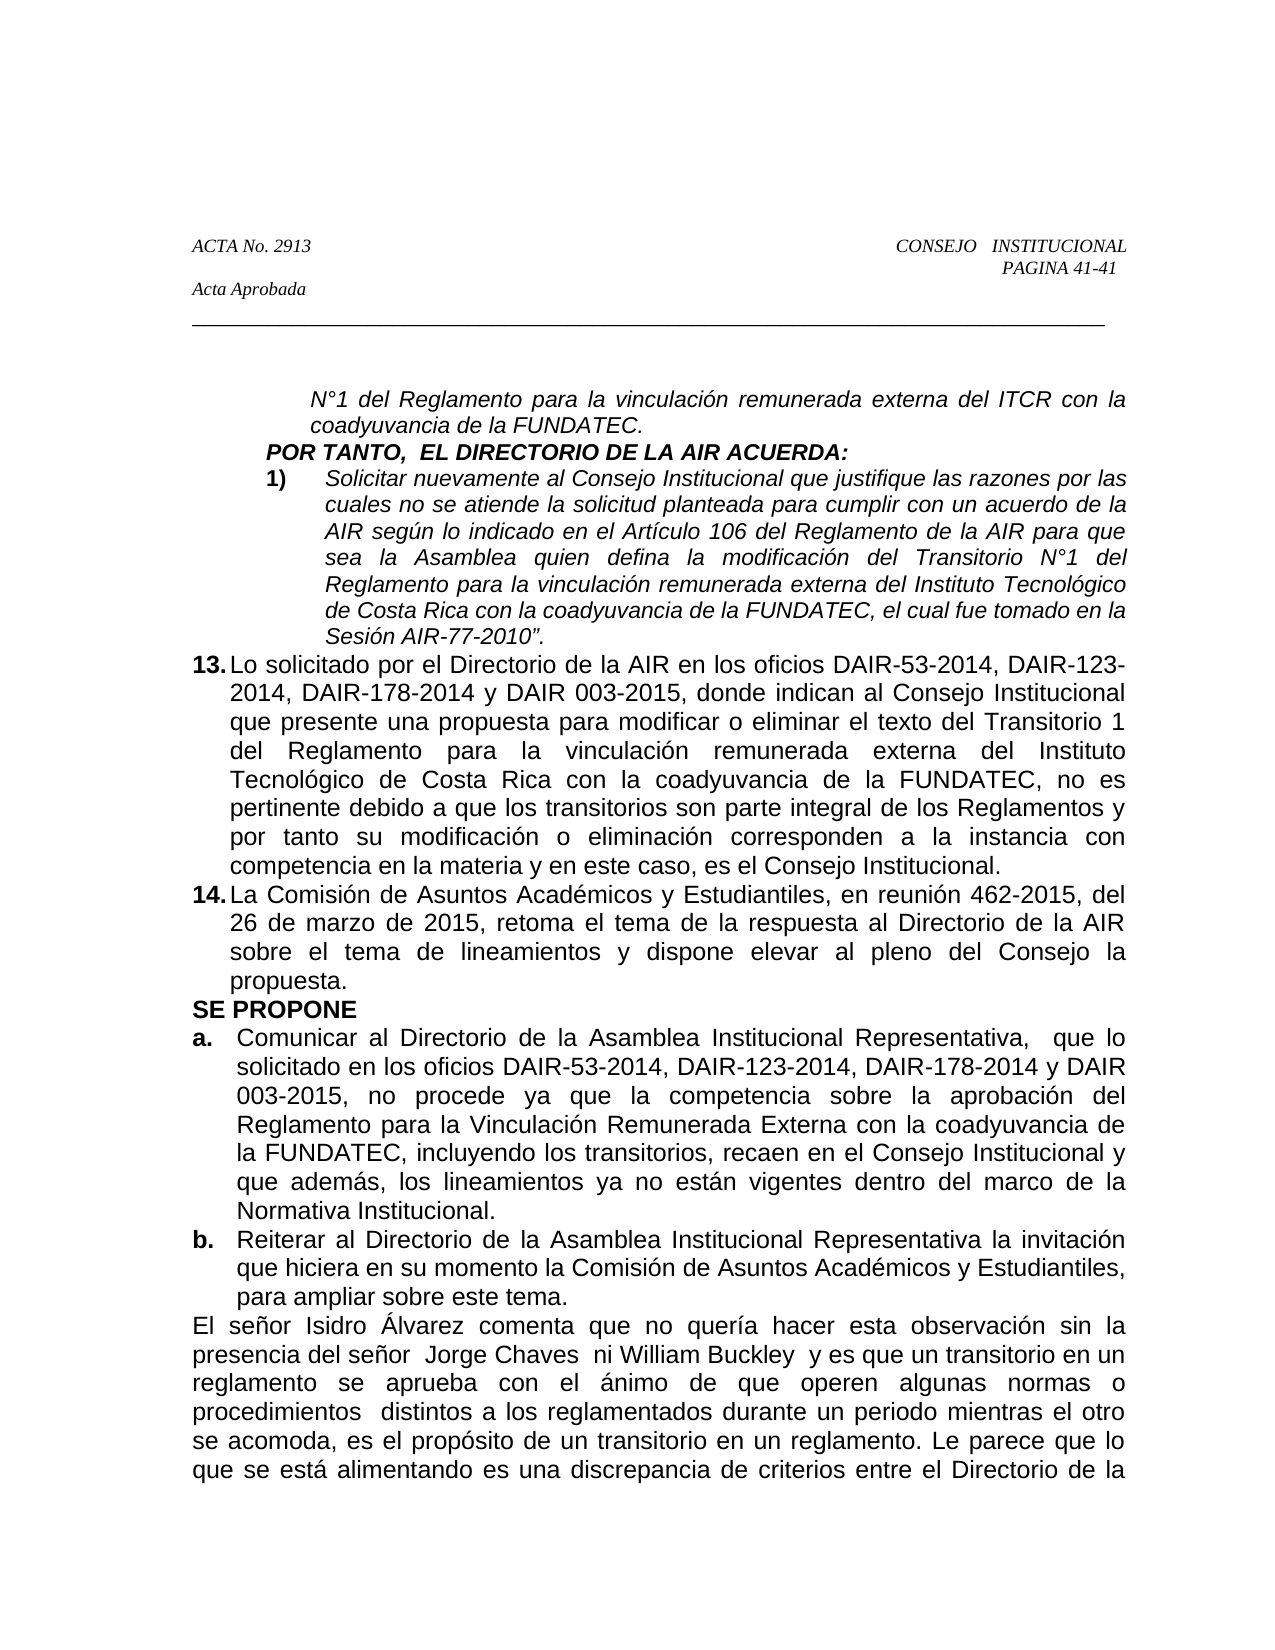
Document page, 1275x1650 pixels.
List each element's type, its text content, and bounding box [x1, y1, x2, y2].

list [266, 386, 1127, 439]
list Reiterar al Directorio de la Asamblea Institucional Representativa la invitación que hiciera en su momento la Comisión de Asuntos Académicos y Estudiantiles, para ampliar sobre este tema. [192, 1224, 1127, 1311]
text POR TANTO, EL DIRECTORIO DE LA AIR ACUERDA: [266, 439, 1127, 465]
list La Comisión de Asuntos Académicos y Estudiantiles, en reunión 462-2015, del 26 de marzo de 2015, retoma el tema de la respuesta al Directorio de la AIR sobre el tema de lineamientos y dispone elevar al pleno del Consejo la propuesta. [192, 879, 1127, 994]
text SE PROPONE [192, 994, 1127, 1023]
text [192, 1311, 1127, 1483]
list Solicitar nuevamente al Consejo Institucional que justifique las razones por las cuales no se atiende la solicitud planteada para cumplir con un acuerdo de la AIR según lo indicado en el Artículo 106 del Reglamento de la AIR para que sea la Asamblea quien defina la modificación del Transitorio N°1 del Reglamento para la vinculación remunerada externa del Instituto Tecnológico de Costa Rica con la coadyuvancia de la FUNDATEC, el cual fue tomado en la Sesión AIR-77-2010”. [266, 465, 1127, 649]
list Comunicar al Directorio de la Asamblea Institucional Representativa, que lo solicitado en los oficios DAIR-53-2014, DAIR-123-2014, DAIR-178-2014 y DAIR 003-2015, no procede ya que la competencia sobre la aprobación del Reglamento para la Vinculación Remunerada Externa con la coadyuvancia de la FUNDATEC, incluyendo los transitorios, recaen en el Consejo Institucional y que además, los lineamientos ya no están vigentes dentro del marco de la Normativa Institucional. [192, 1023, 1127, 1224]
list Lo solicitado por el Directorio de la AIR en los oficios DAIR-53-2014, DAIR-123-2014, DAIR-178-2014 y DAIR 003-2015, donde indican al Consejo Institucional que presente una propuesta para modificar o eliminar el texto del Transitorio 1 del Reglamento para la vinculación remunerada externa del Instituto Tecnológico de Costa Rica con la coadyuvancia de la FUNDATEC, no es pertinente debido a que los transitorios son parte integral de los Reglamentos y por tanto su modificación o eliminación corresponden a la instancia con competencia en la materia y en este caso, es el Consejo Institucional. [192, 649, 1127, 879]
